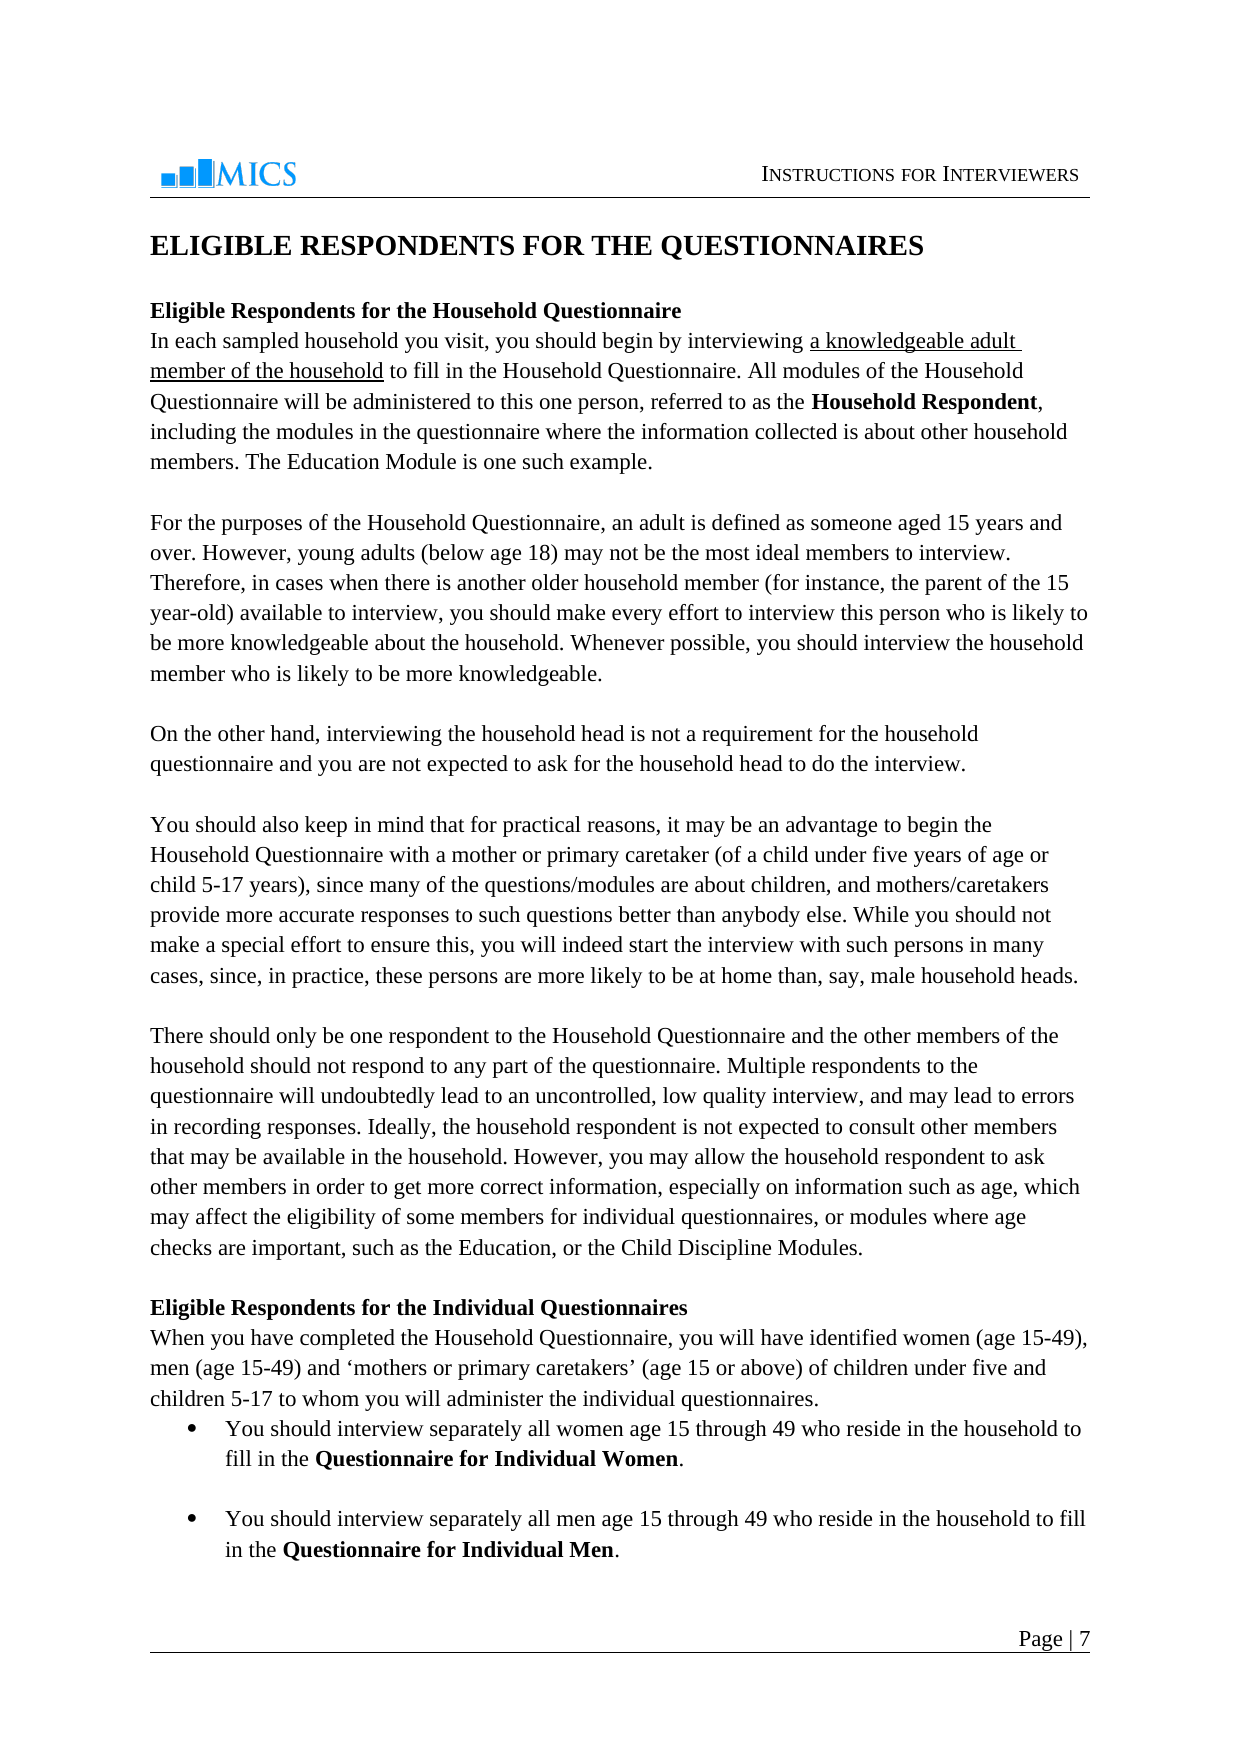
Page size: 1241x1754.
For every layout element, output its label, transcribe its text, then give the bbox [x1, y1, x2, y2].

text For the purposes of the Household Questionnaire, an adult is defined as someone aged 15 years and over. However, young adults (below age 18) may not be the most ideal members to interview. Therefore, in cases when there is another older household member (for instance, the parent of the 15 year-old) available to interview, you should make every effort to interview this person who is likely to be more knowledgeable about the household. Whenever possible, you should interview the household member who is likely to be more knowledgeable. [150, 509, 1090, 686]
text On the other hand, interviewing the household head is not a requirement for the household questionnaire and you are not expected to ask for the household head to do the interview. [150, 720, 1090, 777]
text Eligible Respondents for the Household Questionnaire [150, 297, 1090, 323]
list You should interview separately all men age 15 through 49 who reside in the household to fill in the Questionnaire for Individual Men. [188, 1506, 1090, 1562]
picture [161, 159, 296, 188]
list You should interview separately all women age 15 through 49 who reside in the household to fill in the Questionnaire for Individual Women. [188, 1415, 1090, 1471]
text There should only be one respondent to the Household Questionnaire and the other members of the household should not respond to any part of the questionnaire. Multiple respondents to the questionnaire will undoubtedly lead to an uncontrolled, low quality interview, and may lead to errors in recording responses. Ideally, the household respondent is not expected to consult other members that may be available in the household. However, you may allow the household respondent to ask other members in order to get more correct information, especially on information such as age, which may affect the eligibility of some members for individual questionnaires, or modules where age checks are important, such as the Education, or the Child Discipline Modules. [150, 1022, 1090, 1260]
text When you have completed the Household Questionnaire, you will have identified women (age 15-49), men (age 15-49) and ‘mothers or primary caretakers’ (age 15 or above) of children under five and children 5-17 to whom you will administer the individual questionnaires. [150, 1324, 1090, 1411]
text You should also keep in mind that for practical reasons, it may be an advantage to begin the Household Questionnaire with a mother or primary caretaker (of a child under five years of age or child 5-17 years), since many of the questions/modules are about children, and mothers/caretakers provide more accurate responses to such questions better than anybody else. While you should not make a special effort to ensure this, you will indeed start the interview with such persons in many cases, since, in practice, these persons are more likely to be at home than, say, male household heads. [150, 811, 1090, 988]
text In each sampled household you visit, you should begin by interviewing a knowledgeable adult member of the household to fill in the Household Questionnaire. All modules of the Household Questionnaire will be administered to this one person, referred to as the Household Respondent, including the modules in the questionnaire where the information collected is about other household members. The Education Module is one such example. [150, 327, 1090, 474]
subtitle Eligible Respondents for the Questionnaires [150, 228, 1090, 262]
text Eligible Respondents for the Individual Questionnaires [150, 1294, 1090, 1320]
